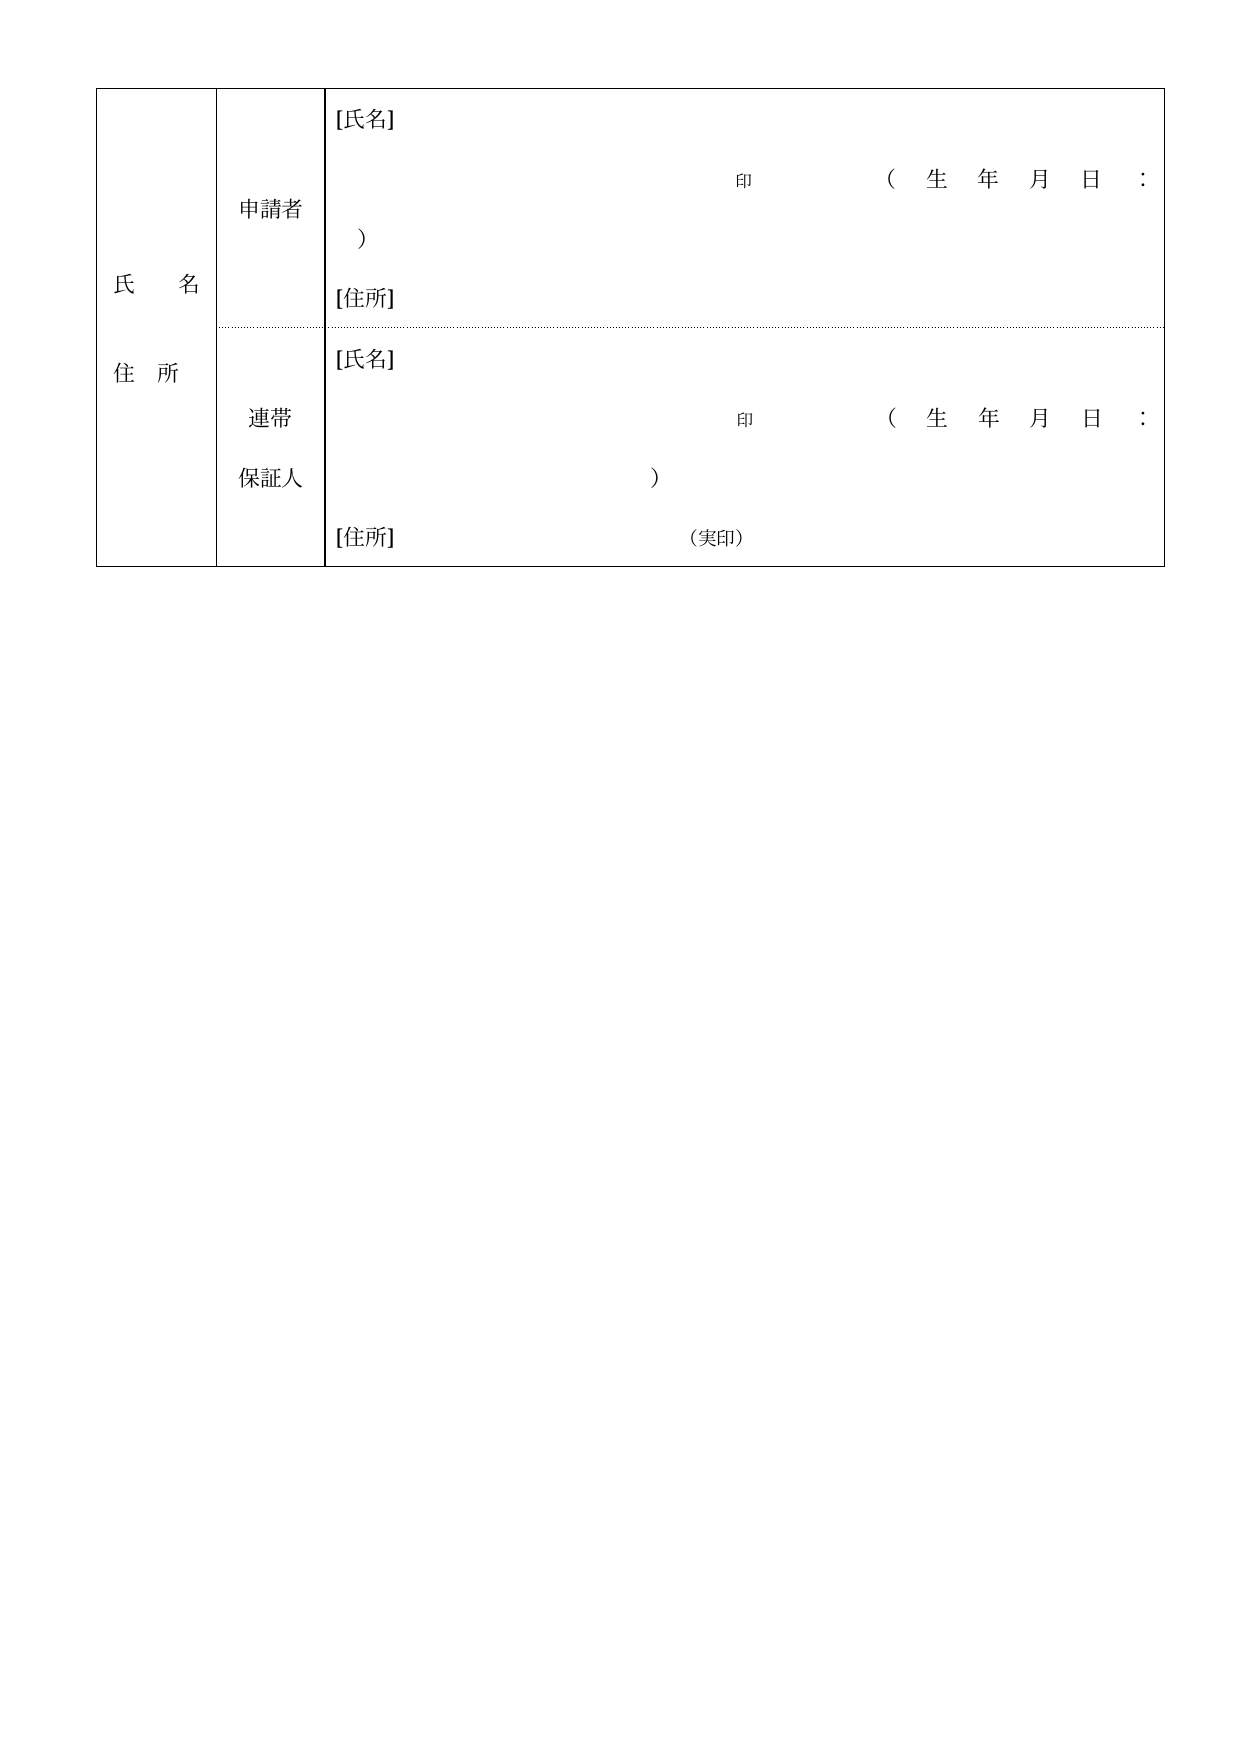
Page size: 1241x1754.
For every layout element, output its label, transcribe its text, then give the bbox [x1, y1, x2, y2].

table_cell 申請者 [217, 89, 324, 327]
table_cell [氏名] 印 （生年月日： ） [住所] （実印） [326, 327, 1164, 566]
table_cell 連帯 保証人 [217, 327, 324, 566]
table_cell 氏 名 住 所 [97, 89, 216, 566]
table_cell [氏名] 印 （生年月日： ） [住所] [326, 89, 1164, 327]
